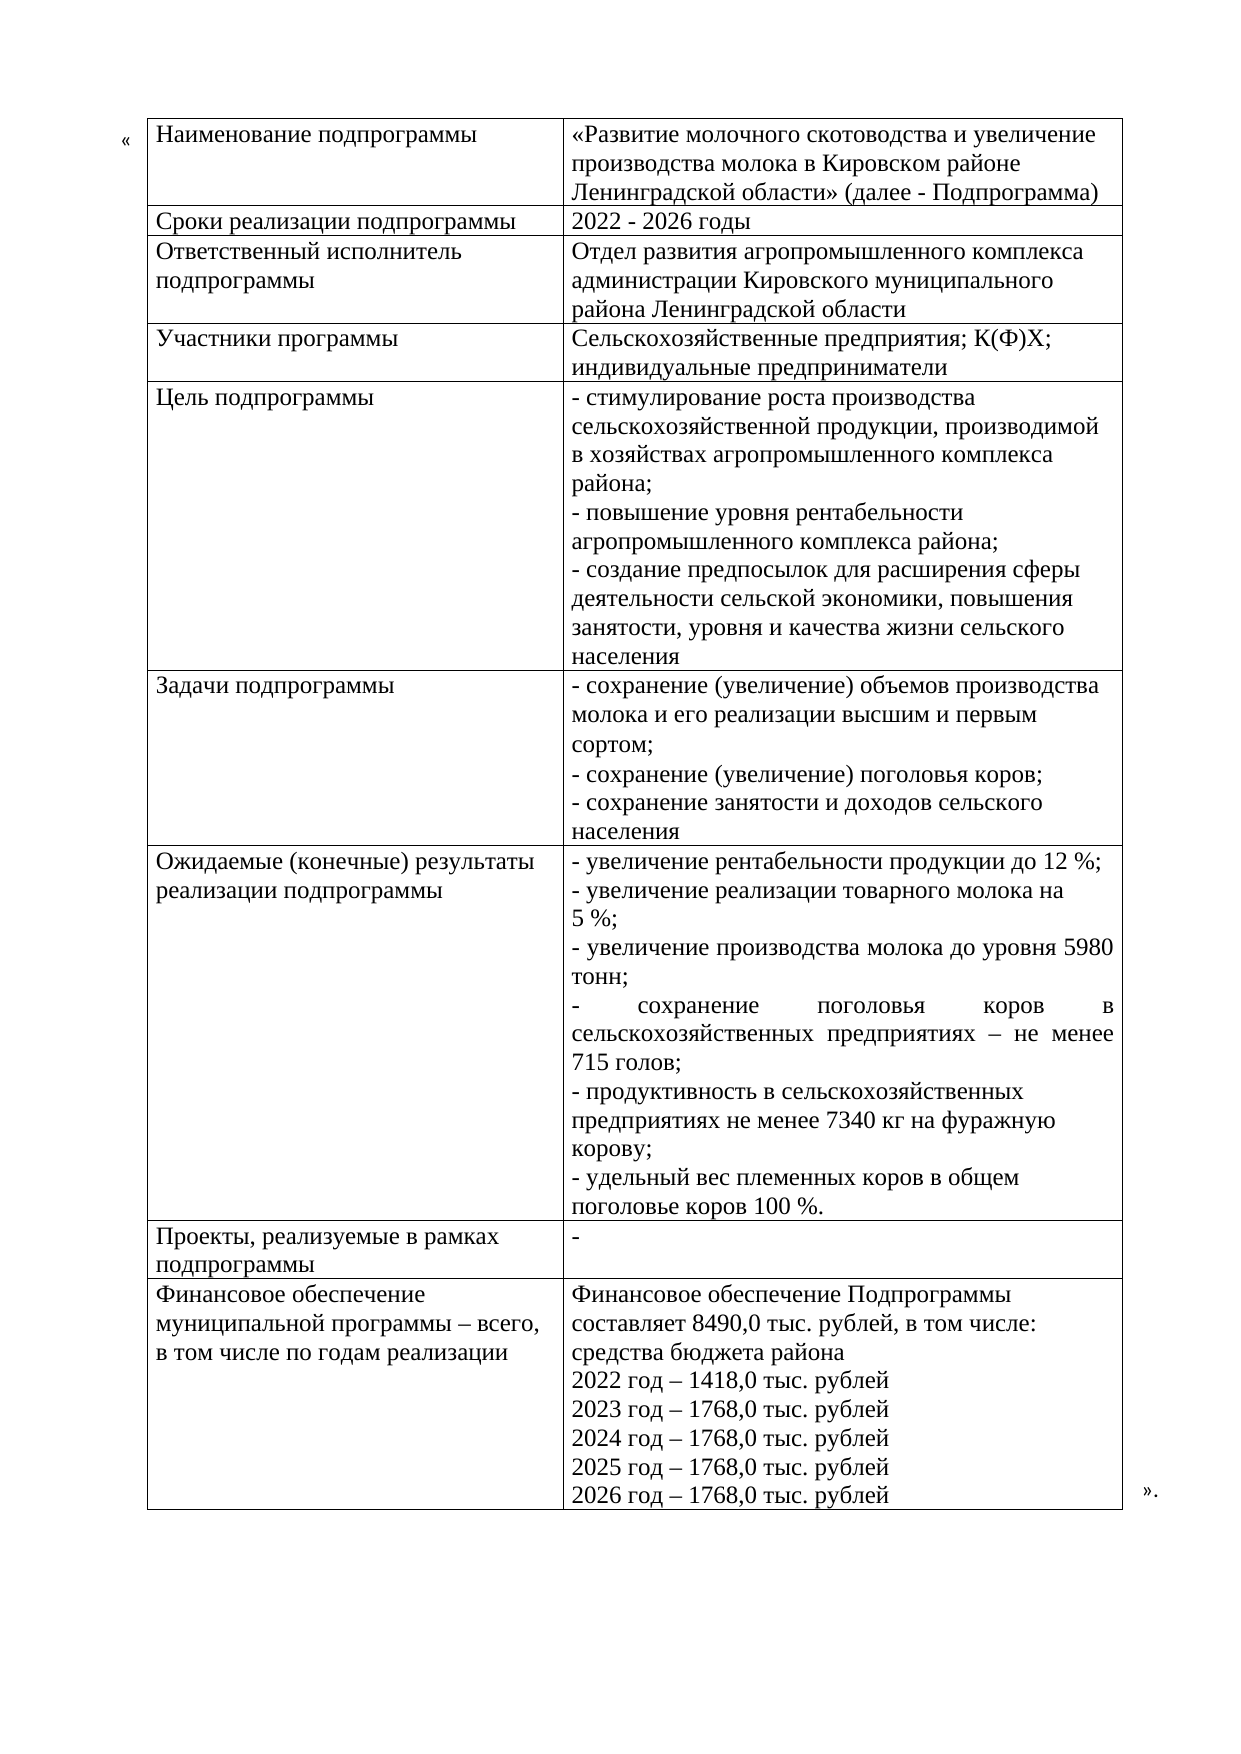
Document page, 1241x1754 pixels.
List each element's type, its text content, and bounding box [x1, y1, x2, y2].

table_cell - сохранение (увеличение) объемов производства молока и его реализации высшим и первым сортом; - сохранение (увеличение) поголовья коров; - сохранение занятости и доходов сельского населения [564, 671, 1122, 845]
table_cell Сроки реализации подпрограммы [148, 206, 563, 235]
table_cell Проекты, реализуемые в рамках подпрограммы [148, 1221, 563, 1278]
table_cell Отдел развития агропромышленного комплекса администрации Кировского муниципального района Ленинградской области [564, 236, 1122, 322]
table_cell Финансовое обеспечение муниципальной программы – всего, в том числе по годам реализации [148, 1279, 563, 1509]
table_cell Ожидаемые (конечные) результаты реализации подпрограммы [148, 846, 563, 1220]
table_cell Финансовое обеспечение Подпрограммы составляет 8490,0 тыс. рублей, в том числе: средства бюджета района 2022 год – 1418,0 тыс. рублей 2023 год – 1768,0 тыс. рублей 2024 год – 1768,0 тыс. рублей 2025 год – 1768,0 тыс. рублей 2026 год – 1768,0 тыс. рублей [564, 1279, 1122, 1509]
table_cell Участники программы [148, 324, 563, 381]
table_cell - стимулирование роста производства сельскохозяйственной продукции, производимой в хозяйствах агропромышленного комплекса района; - повышение уровня рентабельности агропромышленного комплекса района; - создание предпосылок для расширения сферы деятельности сельской экономики, повышения занятости, уровня и качества жизни сельского населения [564, 382, 1122, 669]
table_cell - [564, 1221, 1122, 1278]
table_header Наименование подпрограммы [148, 119, 563, 205]
table_cell - увеличение рентабельности продукции до 12 %; - увеличение реализации товарного молока на 5 %; - увеличение производства молока до уровня 5980 тонн; - сохранение поголовья коров в сельскохозяйственных предприятиях – не менее 715 голов; - продуктивность в сельскохозяйственных предприятиях не менее 7340 кг на фуражную корову; - удельный вес племенных коров в общем поголовье коров 100 %. [564, 846, 1122, 1220]
table_cell 2022 - 2026 годы [564, 206, 1122, 235]
table_cell Задачи подпрограммы [148, 671, 563, 845]
table_cell Сельскохозяйственные предприятия; К(Ф)Х; индивидуальные предприниматели [564, 324, 1122, 381]
table_cell Цель подпрограммы [148, 382, 563, 669]
table_header «Развитие молочного скотоводства и увеличение производства молока в Кировском районе Ленинградской области» (далее - Подпрограмма) [564, 119, 1122, 205]
table_cell Ответственный исполнитель подпрограммы [148, 236, 563, 322]
